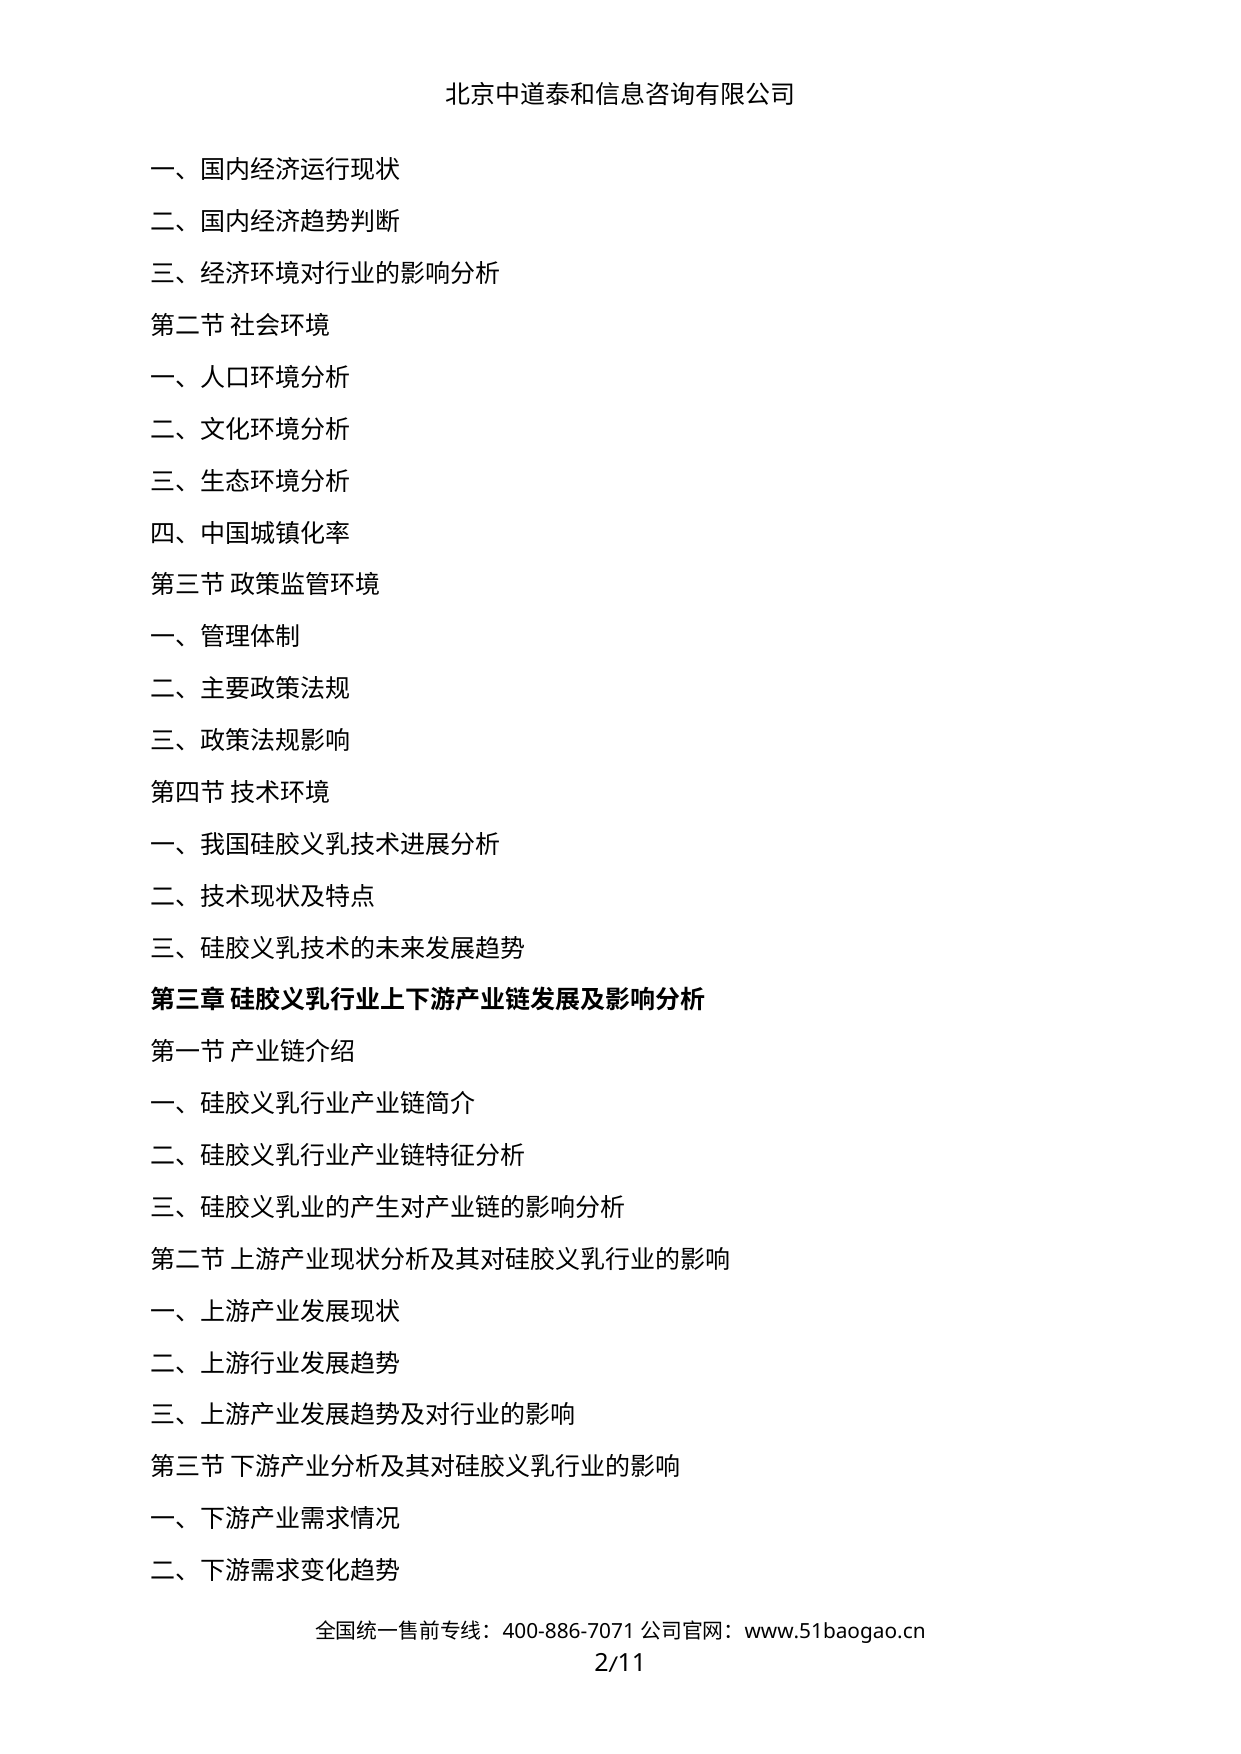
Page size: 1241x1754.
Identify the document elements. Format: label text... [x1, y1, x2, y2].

text 二、下游需求变化趋势 [150, 1551, 1090, 1587]
text 一、管理体制 [150, 617, 1090, 653]
text 三、经济环境对行业的影响分析 [150, 254, 1090, 290]
text 一、我国硅胶义乳技术进展分析 [150, 824, 1090, 861]
text 二、文化环境分析 [150, 409, 1090, 446]
text 第三章 硅胶义乳行业上下游产业链发展及影响分析 [150, 980, 1090, 1016]
text 二、上游行业发展趋势 [150, 1343, 1090, 1379]
text 二、国内经济趋势判断 [150, 202, 1090, 238]
text 第二节 上游产业现状分析及其对硅胶义乳行业的影响 [150, 1239, 1090, 1276]
text 第三节 下游产业分析及其对硅胶义乳行业的影响 [150, 1447, 1090, 1483]
text 第二节 社会环境 [150, 306, 1090, 342]
text 一、人口环境分析 [150, 357, 1090, 394]
text 第一节 产业链介绍 [150, 1032, 1090, 1068]
text 二、技术现状及特点 [150, 876, 1090, 912]
text 一、上游产业发展现状 [150, 1291, 1090, 1327]
text 第四节 技术环境 [150, 772, 1090, 809]
text 三、政策法规影响 [150, 721, 1090, 757]
text 四、中国城镇化率 [150, 513, 1090, 549]
text 一、下游产业需求情况 [150, 1499, 1090, 1535]
text 一、国内经济运行现状 [150, 150, 1090, 186]
text 三、硅胶义乳业的产生对产业链的影响分析 [150, 1187, 1090, 1224]
text 二、硅胶义乳行业产业链特征分析 [150, 1136, 1090, 1172]
text 三、硅胶义乳技术的未来发展趋势 [150, 928, 1090, 964]
text 三、生态环境分析 [150, 461, 1090, 497]
text 一、硅胶义乳行业产业链简介 [150, 1084, 1090, 1120]
text 三、上游产业发展趋势及对行业的影响 [150, 1395, 1090, 1431]
text 二、主要政策法规 [150, 669, 1090, 705]
text 第三节 政策监管环境 [150, 565, 1090, 601]
